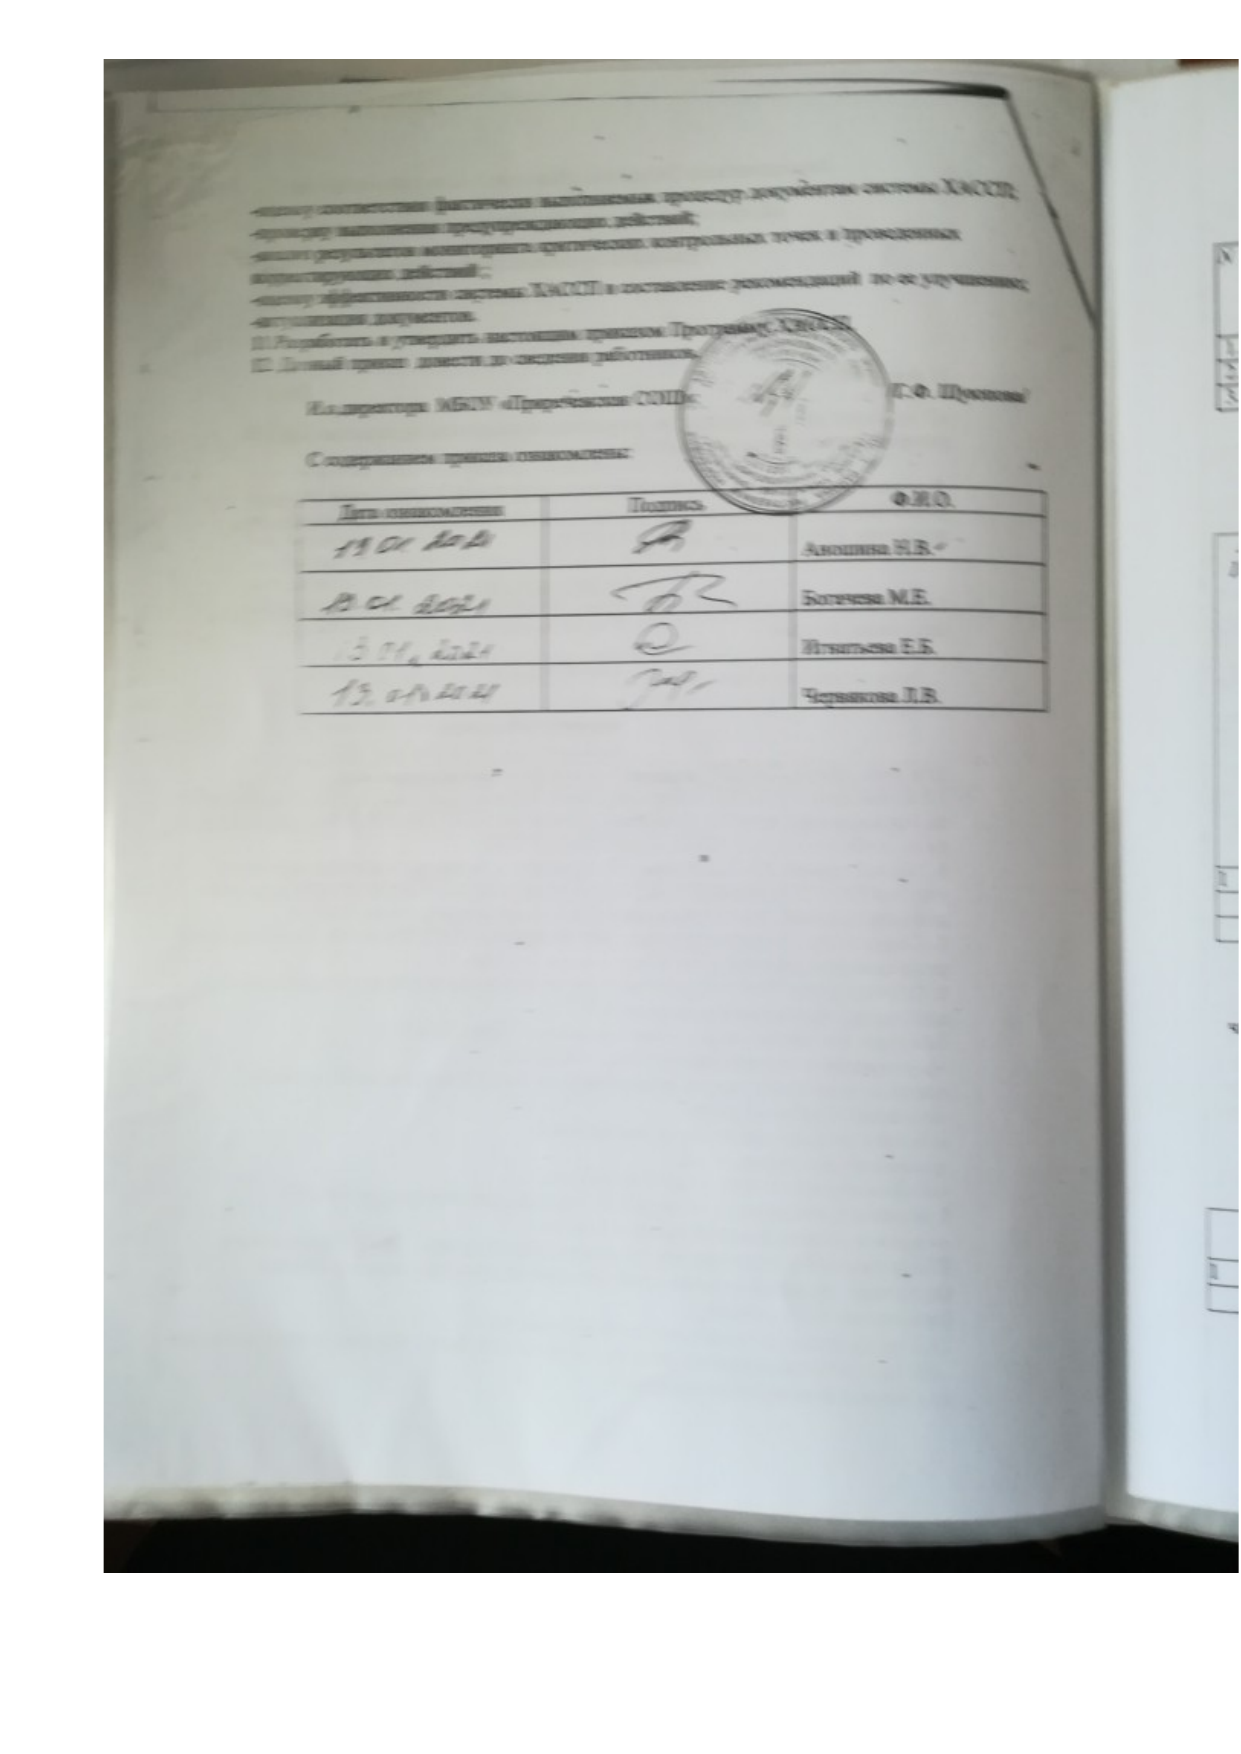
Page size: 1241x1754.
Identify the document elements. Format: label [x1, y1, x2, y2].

picture [103, 59, 1239, 1573]
